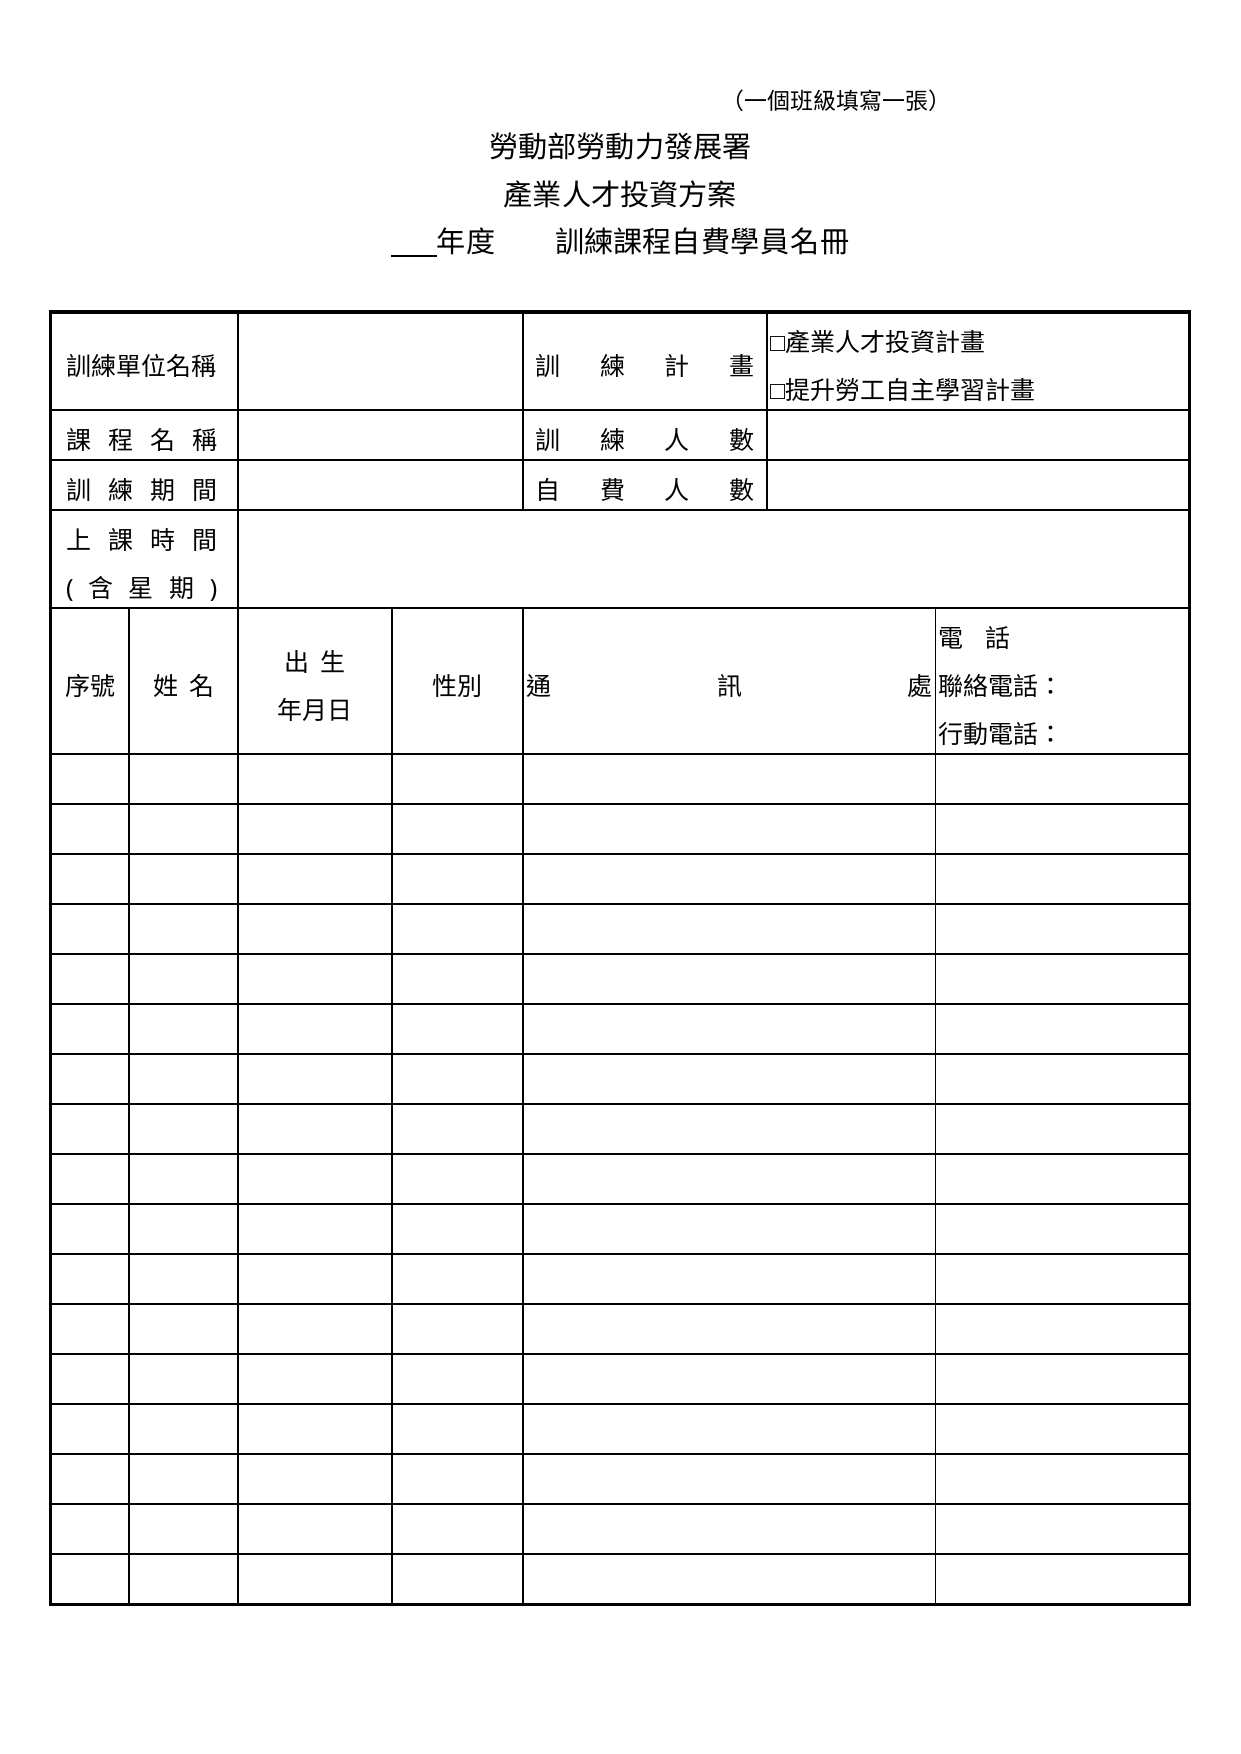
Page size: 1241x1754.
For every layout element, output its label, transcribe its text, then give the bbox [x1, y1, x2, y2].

table_cell [130, 1155, 237, 1203]
table_cell [130, 1005, 237, 1053]
table_cell 訓練人數 [524, 411, 766, 459]
table_cell [239, 855, 391, 903]
table_cell [52, 1205, 128, 1253]
table_cell [130, 1405, 237, 1453]
table_cell [524, 1355, 935, 1403]
table_cell [393, 1555, 522, 1603]
table_cell [130, 905, 237, 953]
table_cell [936, 1055, 1188, 1103]
table_cell [239, 1355, 391, 1403]
table_cell [239, 755, 391, 803]
text 勞動部勞動力發展署 [187, 119, 1053, 167]
table_cell [239, 805, 391, 853]
table_cell [393, 1455, 522, 1503]
table_cell 出 生 年月日 [239, 609, 391, 753]
table_cell 序號 [52, 609, 128, 753]
table_cell [936, 1405, 1188, 1453]
table_cell [52, 755, 128, 803]
table_cell [130, 1105, 237, 1153]
table_cell [393, 1105, 522, 1153]
table_cell [239, 1155, 391, 1203]
table_cell [393, 805, 522, 853]
table_cell 課程名稱 [52, 411, 237, 459]
table_cell [768, 411, 1188, 459]
table_cell [52, 855, 128, 903]
table_cell [239, 411, 522, 459]
table_cell [524, 1205, 935, 1253]
table_cell [936, 1005, 1188, 1053]
table_cell [936, 905, 1188, 953]
table_cell [936, 1455, 1188, 1503]
table_cell [239, 1305, 391, 1353]
table_cell [936, 1555, 1188, 1603]
table_cell [239, 1405, 391, 1453]
table_cell [52, 1555, 128, 1603]
text 產業人才投資方案 [187, 167, 1053, 214]
table_cell [524, 1305, 935, 1353]
table_header □產業人才投資計畫 □提升勞工自主學習計畫 [768, 314, 1188, 409]
table_cell [130, 1355, 237, 1403]
table_cell [130, 855, 237, 903]
table_cell 上課時間 (含星期) [52, 511, 237, 607]
table_cell [130, 955, 237, 1003]
table_cell [130, 755, 237, 803]
table_cell [52, 1255, 128, 1303]
table_cell [393, 755, 522, 803]
table_cell [239, 955, 391, 1003]
table_header [239, 314, 522, 409]
table_cell [393, 1205, 522, 1253]
table_cell [936, 805, 1188, 853]
table_cell [239, 1255, 391, 1303]
table_cell [239, 1005, 391, 1053]
table_cell [52, 1055, 128, 1103]
table_cell [393, 855, 522, 903]
table_cell [239, 1105, 391, 1153]
table_cell [524, 805, 935, 853]
table_cell [239, 511, 1188, 607]
table_cell [524, 1505, 935, 1553]
table_cell [239, 1505, 391, 1553]
table_cell [393, 1005, 522, 1053]
table_cell [936, 1355, 1188, 1403]
table_cell [524, 955, 935, 1003]
table_cell [130, 1305, 237, 1353]
table_cell [524, 855, 935, 903]
table_cell [130, 1555, 237, 1603]
table_cell [936, 1105, 1188, 1153]
table_header 訓練計畫 [524, 314, 766, 409]
table_cell [130, 1055, 237, 1103]
table_cell [52, 1455, 128, 1503]
table_cell [936, 755, 1188, 803]
table_cell [524, 755, 935, 803]
table_cell [936, 1505, 1188, 1553]
table_cell 通訊處 [524, 609, 935, 753]
table_cell [393, 1405, 522, 1453]
table_cell [524, 1155, 935, 1203]
table_cell [393, 1055, 522, 1103]
table_cell [768, 461, 1188, 509]
table_cell [524, 905, 935, 953]
table_cell [52, 1155, 128, 1203]
table_cell [130, 1205, 237, 1253]
table_cell [936, 1155, 1188, 1203]
table_cell [524, 1455, 935, 1503]
table_cell 性別 [393, 609, 522, 753]
table_cell 姓 名 [130, 609, 237, 753]
table_cell [52, 1505, 128, 1553]
table_cell [52, 1355, 128, 1403]
table_cell [393, 1505, 522, 1553]
table_cell [52, 1305, 128, 1353]
table_cell [239, 1055, 391, 1103]
table_cell [52, 905, 128, 953]
table_cell [936, 955, 1188, 1003]
table_cell [524, 1105, 935, 1153]
table_cell [393, 1155, 522, 1203]
table_cell [393, 905, 522, 953]
table_cell [393, 1305, 522, 1353]
table_cell [393, 955, 522, 1003]
table_cell [936, 855, 1188, 903]
table_cell 自費人數 [524, 461, 766, 509]
table_cell [52, 1405, 128, 1453]
table_cell [936, 1205, 1188, 1253]
table_cell [239, 1555, 391, 1603]
table_cell [52, 955, 128, 1003]
table_cell 電 話 聯絡電話： 行動電話： [936, 609, 1188, 753]
table_cell [239, 905, 391, 953]
table_cell [524, 1555, 935, 1603]
table_cell [524, 1255, 935, 1303]
text 年度 訓練課程自費學員名冊 [187, 214, 1053, 262]
table_cell [52, 1005, 128, 1053]
table_cell [239, 461, 522, 509]
table_cell [936, 1255, 1188, 1303]
table_cell [936, 1305, 1188, 1353]
table_cell [52, 1105, 128, 1153]
table_cell [130, 1255, 237, 1303]
table_cell [130, 1455, 237, 1503]
table_cell [239, 1455, 391, 1503]
table_cell [52, 805, 128, 853]
table_header 訓練單位名稱 [52, 314, 237, 409]
table_cell [524, 1055, 935, 1103]
table_cell [130, 1505, 237, 1553]
table_cell [524, 1405, 935, 1453]
table_cell [393, 1355, 522, 1403]
table_cell 訓練期間 [52, 461, 237, 509]
text （一個班級填寫一張） [187, 71, 1054, 119]
table_cell [239, 1205, 391, 1253]
table_cell [524, 1005, 935, 1053]
table_cell [393, 1255, 522, 1303]
table_cell [130, 805, 237, 853]
